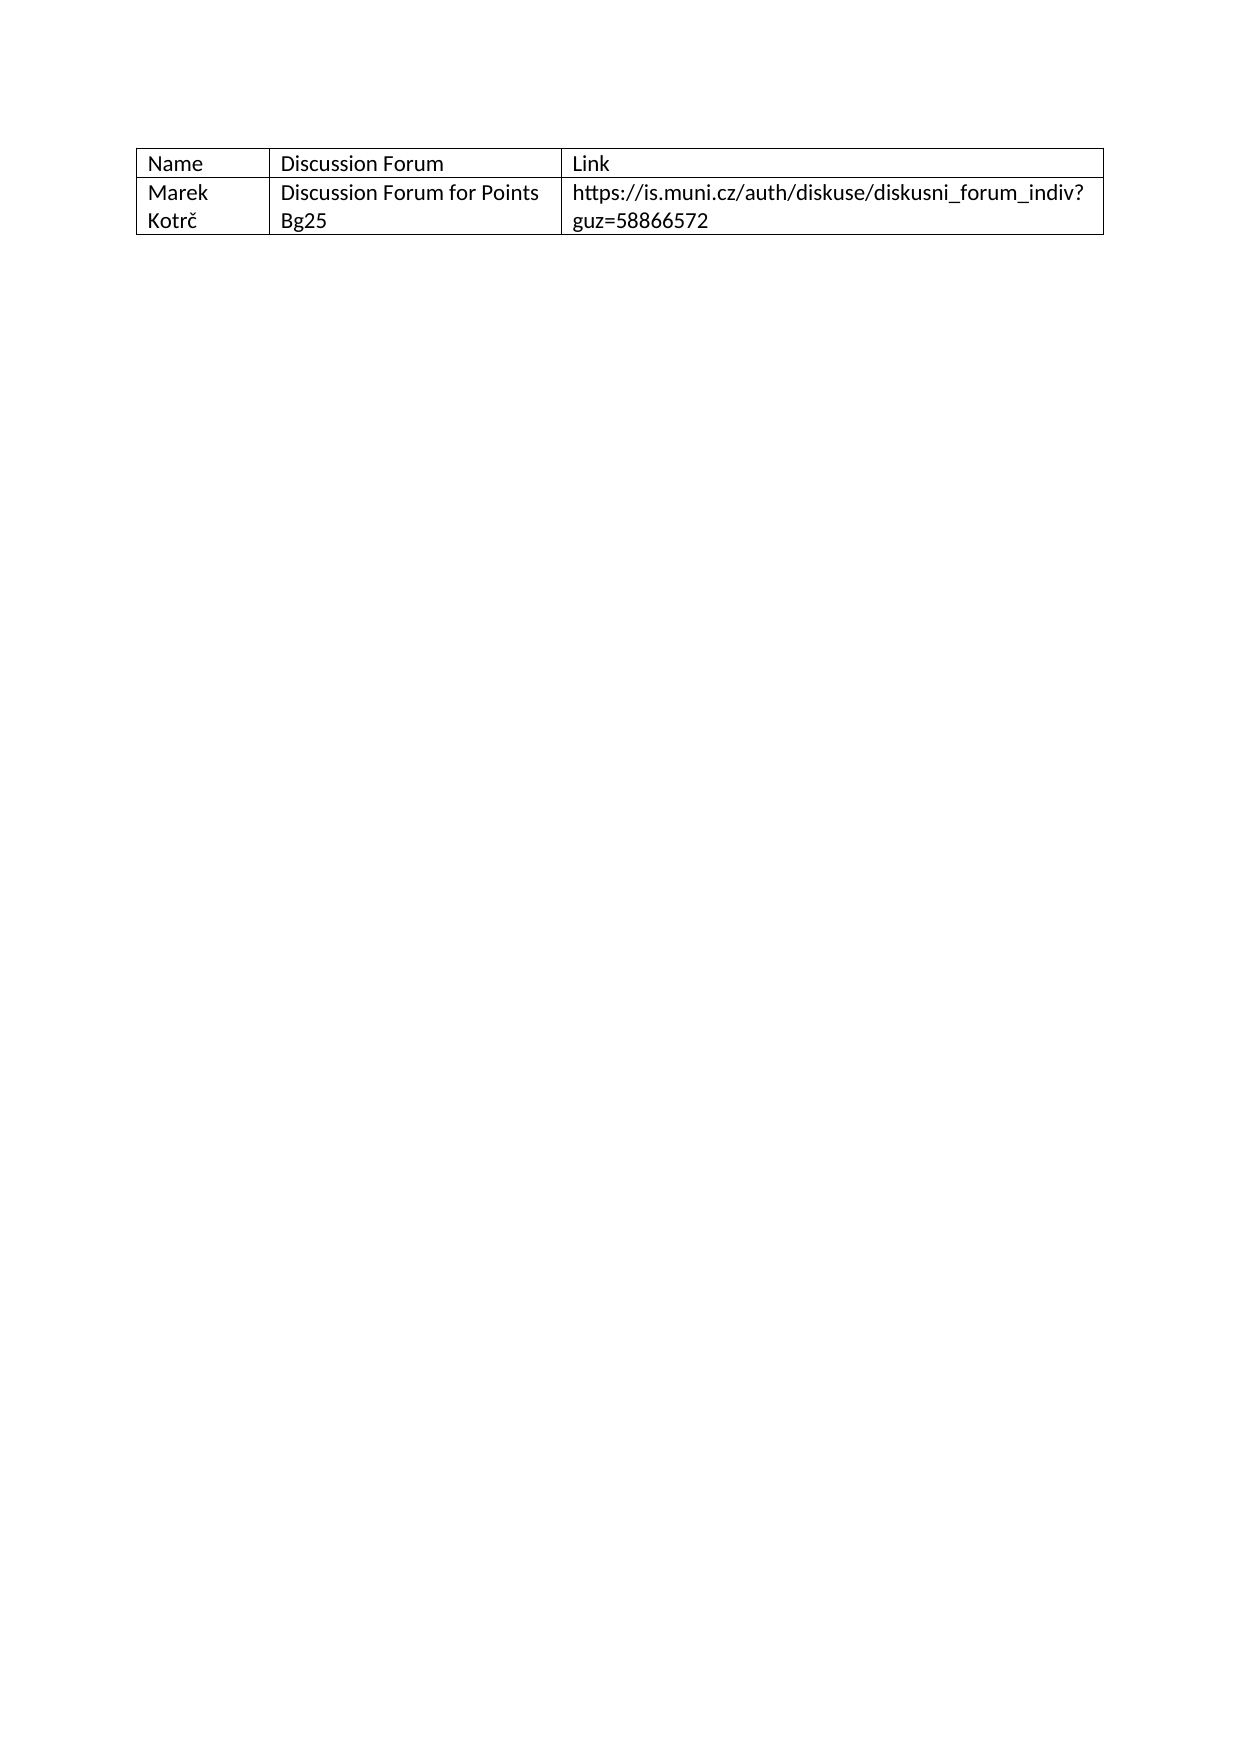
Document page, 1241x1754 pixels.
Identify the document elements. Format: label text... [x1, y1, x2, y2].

table_header Name [137, 149, 269, 177]
table_header Discussion Forum [270, 149, 561, 177]
table_cell https://is.muni.cz/auth/diskuse/diskusni_forum_indiv?guz=58866572 [562, 178, 1103, 234]
table_cell Marek Kotrč [137, 178, 269, 234]
table_header Link [562, 149, 1103, 177]
table_cell Discussion Forum for Points Bg25 [270, 178, 561, 234]
